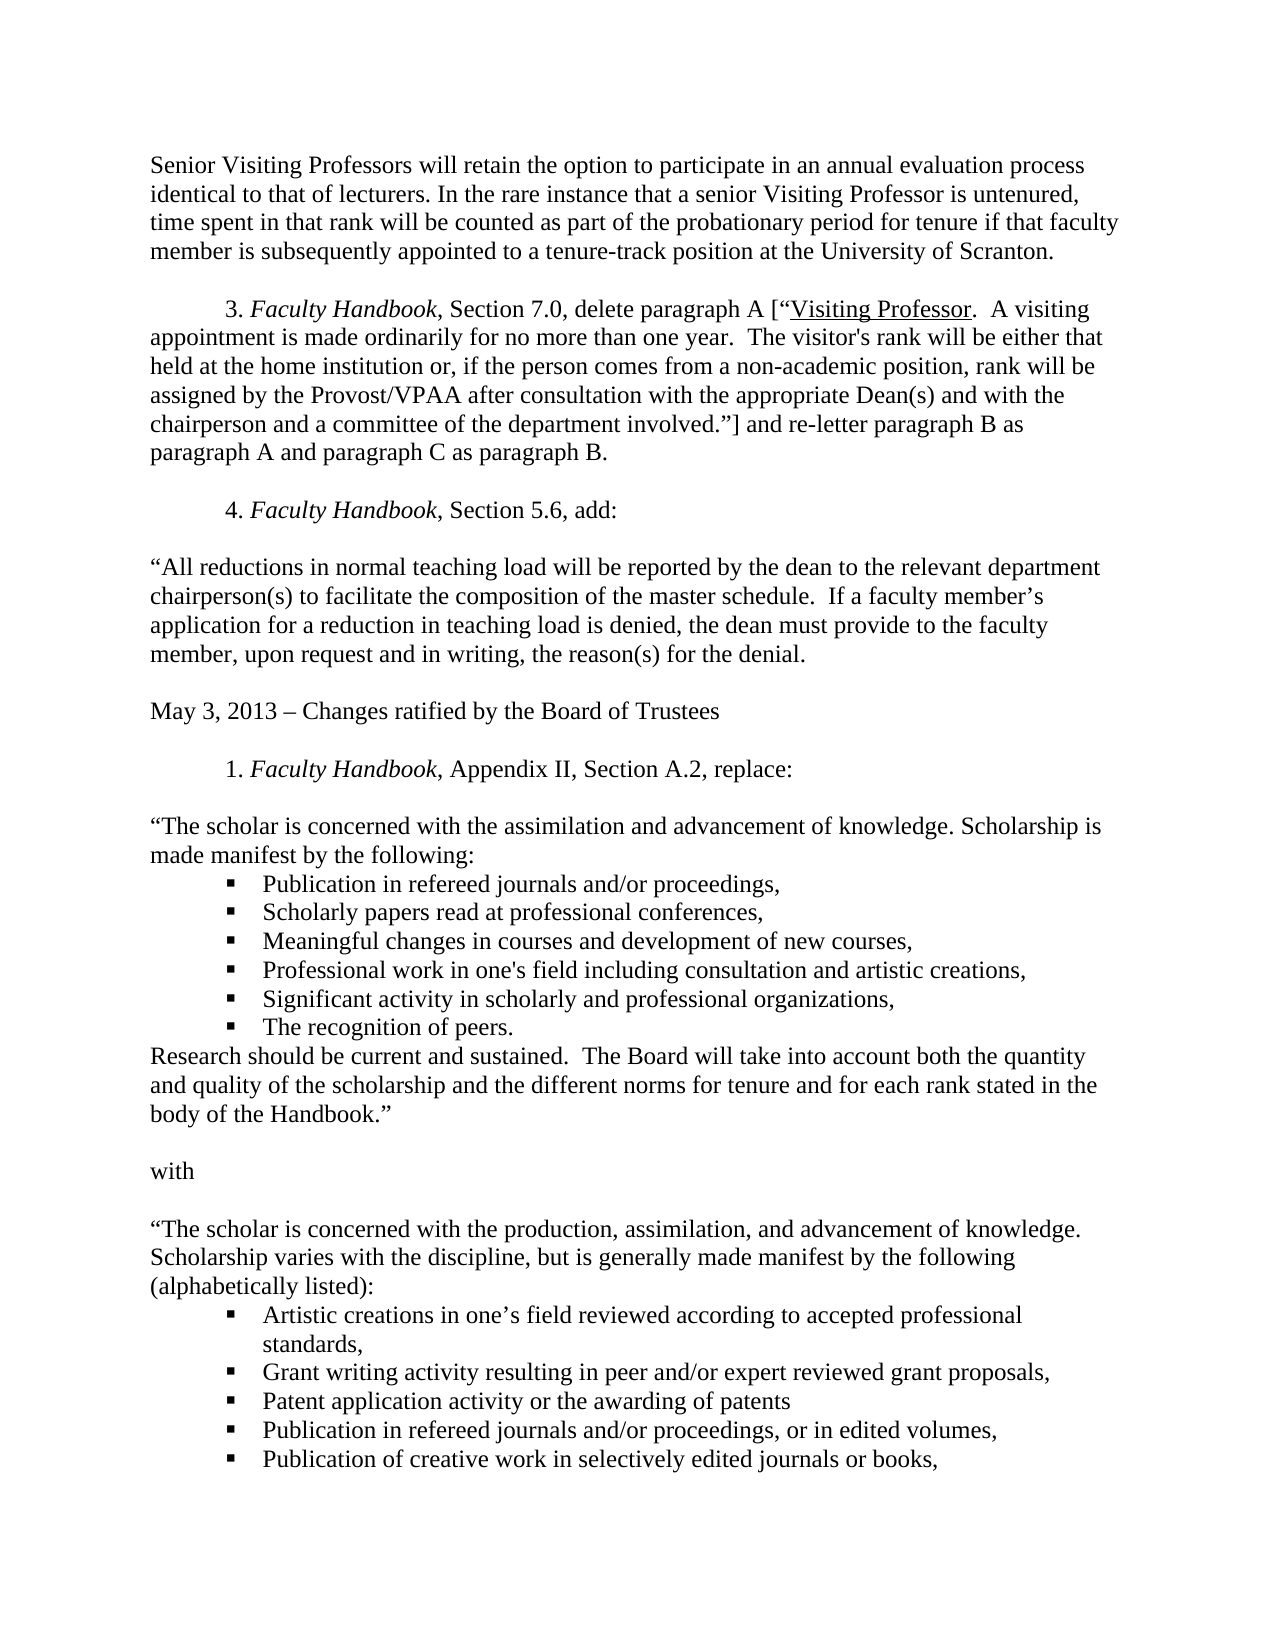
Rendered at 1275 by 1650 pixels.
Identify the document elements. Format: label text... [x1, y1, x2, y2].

list Grant writing activity resulting in peer and/or expert reviewed grant proposals, [225, 1357, 1125, 1386]
text Research should be current and sustained. The Board will take into account both the quantity and quality of the scholarship and the different norms for tenure and for each rank stated in the body of the Handbook.” [150, 1041, 1125, 1127]
list Publication of creative work in selectively edited journals or books, [225, 1444, 1125, 1472]
list Scholarly papers read at professional conferences, [225, 897, 1125, 926]
text 3. Faculty Handbook, Section 7.0, delete paragraph A [“Visiting Professor. A visiting appointment is made ordinarily for no more than one year. The visitor's rank will be either that held at the home institution or, if the person comes from a non-academic position, rank will be assigned by the Provost/VPAA after consultation with the appropriate Dean(s) and with the chairperson and a committee of the department involved.”] and re-letter paragraph B as paragraph A and paragraph C as paragraph B. [150, 294, 1125, 466]
text 4. Faculty Handbook, Section 5.6, add: [150, 495, 1125, 524]
list Publication in refereed journals and/or proceedings, or in edited volumes, [225, 1415, 1125, 1444]
text “The scholar is concerned with the assimilation and advancement of knowledge. Scholarship is made manifest by the following: [150, 811, 1125, 869]
list The recognition of peers. [225, 1012, 1125, 1041]
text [150, 150, 1125, 265]
list Publication in refereed journals and/or proceedings, [225, 869, 1125, 897]
text “All reductions in normal teaching load will be reported by the dean to the relevant department chairperson(s) to facilitate the composition of the master schedule. If a faculty member’s application for a reduction in teaching load is denied, the dean must provide to the faculty member, upon request and in writing, the reason(s) for the denial. [150, 552, 1125, 667]
list Patent application activity or the awarding of patents [225, 1386, 1125, 1415]
list Significant activity in scholarly and professional organizations, [225, 984, 1125, 1012]
text with [150, 1156, 1125, 1185]
text May 3, 2013 – Changes ratified by the Board of Trustees [150, 696, 1125, 725]
list Meaningful changes in courses and development of new courses, [225, 926, 1125, 955]
list Professional work in one's field including consultation and artistic creations, [225, 955, 1125, 984]
list Artistic creations in one’s field reviewed according to accepted professional standards, [225, 1300, 1125, 1357]
text 1. Faculty Handbook, Appendix II, Section A.2, replace: [150, 754, 1125, 782]
text “The scholar is concerned with the production, assimilation, and advancement of knowledge. Scholarship varies with the discipline, but is generally made manifest by the following (alphabetically listed): [150, 1214, 1125, 1300]
